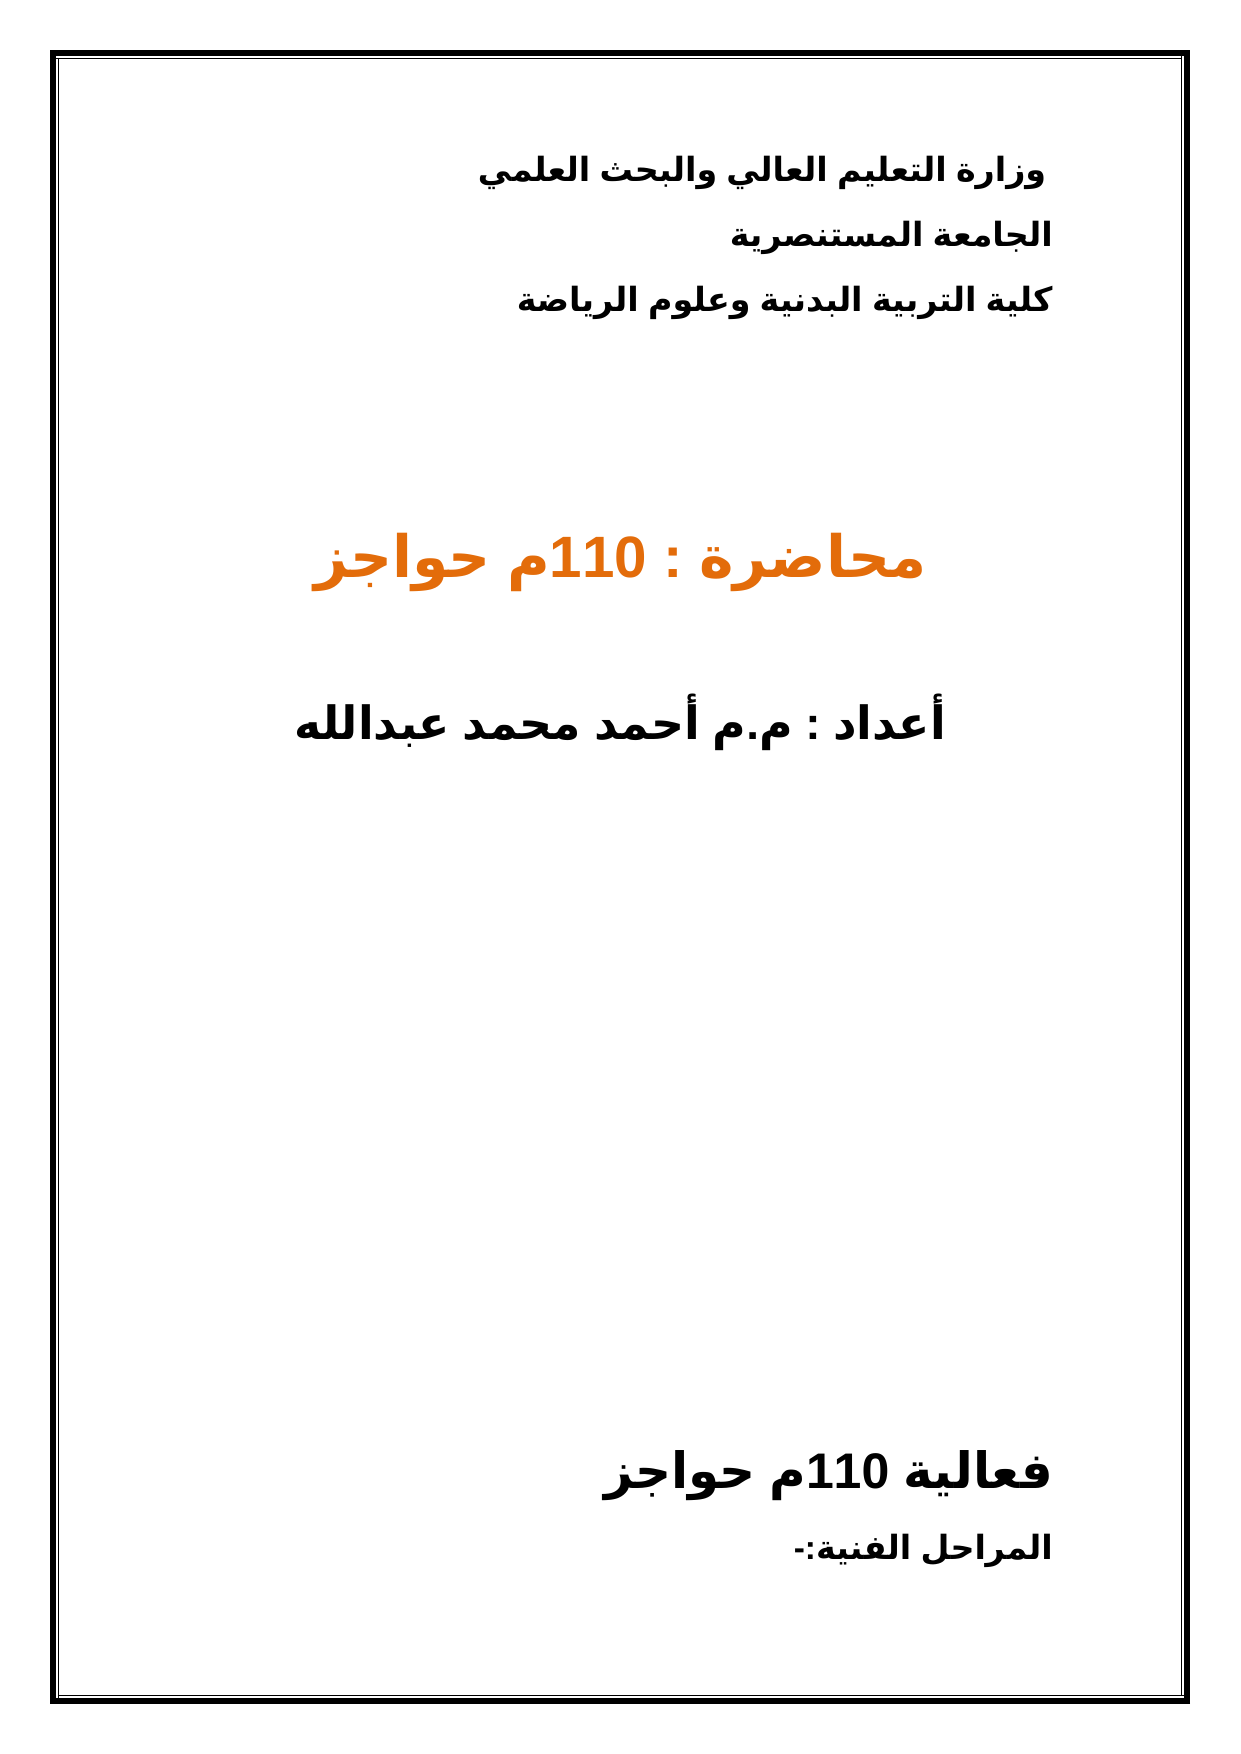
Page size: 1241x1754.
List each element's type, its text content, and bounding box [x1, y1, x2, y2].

text المراحل الفنية:- [187, 1528, 1053, 1566]
text كلية التربية البدنية وعلوم الرياضة [187, 280, 1053, 318]
text الجامعة المستنصرية [187, 215, 1053, 253]
text أعداد : م.م أحمد محمد عبدالله [187, 697, 1053, 749]
text محاضرة : 110م حواجز [187, 523, 1053, 590]
text وزارة التعليم العالي والبحث العلمي [187, 150, 1053, 188]
text فعالية 110م حواجز [187, 1441, 1053, 1498]
